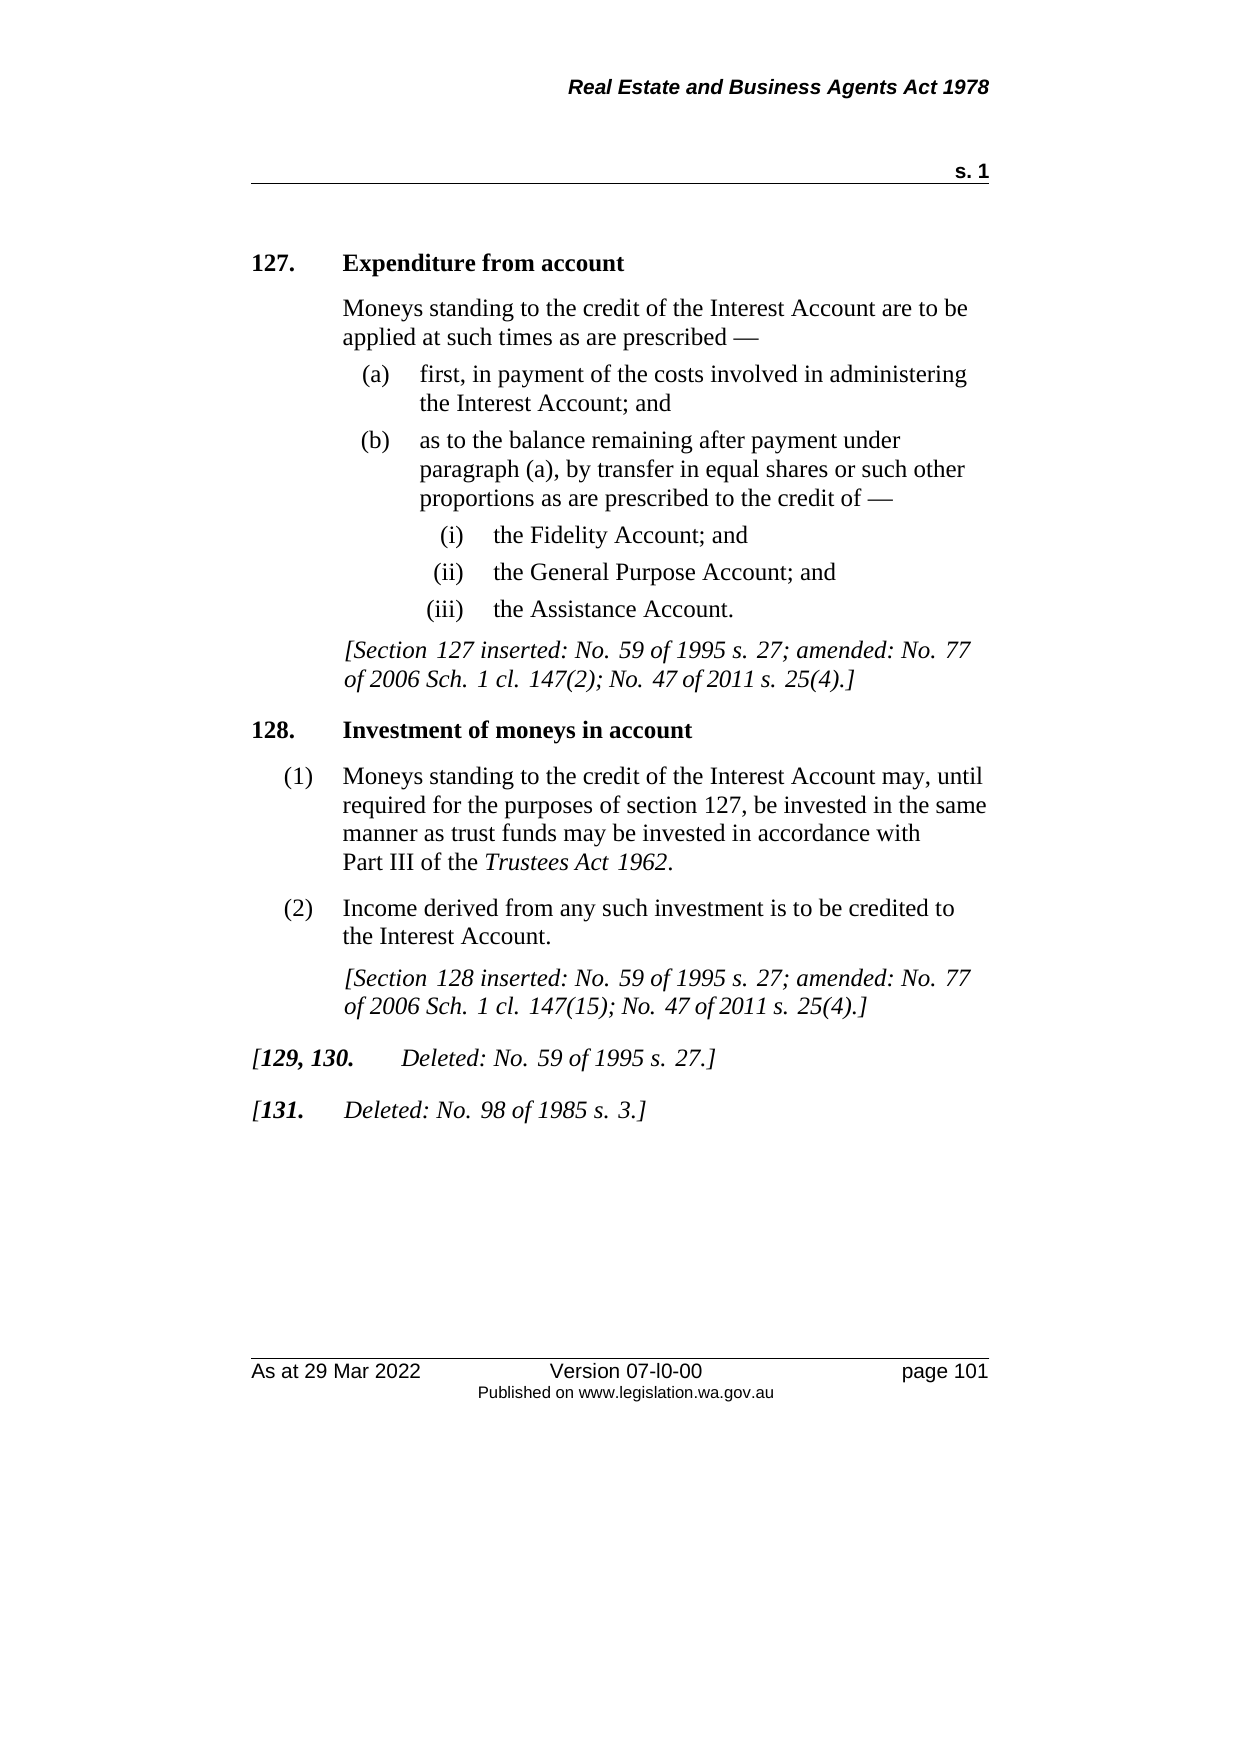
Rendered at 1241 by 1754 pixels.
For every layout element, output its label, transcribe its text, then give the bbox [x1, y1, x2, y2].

text (ii) the General Purpose Account; and [251, 557, 989, 586]
text Moneys standing to the credit of the Interest Account are to be applied at such times as are prescribed — [251, 293, 989, 351]
text [129, 130. Deleted: No. 59 of 1995 s. 27.] [251, 1043, 989, 1072]
text (iii) the Assistance Account. [251, 594, 989, 623]
text (i) the Fidelity Account; and [251, 520, 989, 548]
text (1) Moneys standing to the credit of the Interest Account may, until required for the purposes of section 127, be invested in the same manner as trust funds may be invested in accordance with Part III of the Trustees Act 1962. [251, 761, 989, 876]
text (b) as to the balance remaining after payment under paragraph (a), by transfer in equal shares or such other proportions as are prescribed to the credit of — [251, 425, 989, 511]
text [131. Deleted: No. 98 of 1985 s. 3.] [251, 1095, 989, 1123]
text (a) first, in payment of the costs involved in administering the Interest Account; and [251, 359, 989, 417]
subtitle 127. Expenditure from account [251, 248, 989, 277]
text [Section 128 inserted: No. 59 of 1995 s. 27; amended: No. 77 of 2006 Sch. 1 cl. 147(15); No. 47 of 2011 s. 25(4).] [251, 963, 989, 1020]
subtitle 128. Investment of moneys in account [251, 716, 989, 744]
text [Section 127 inserted: No. 59 of 1995 s. 27; amended: No. 77 of 2006 Sch. 1 cl. 147(2); No. 47 of 2011 s. 25(4).] [251, 635, 989, 693]
text (2) Income derived from any such investment is to be credited to the Interest Account. [251, 893, 989, 950]
